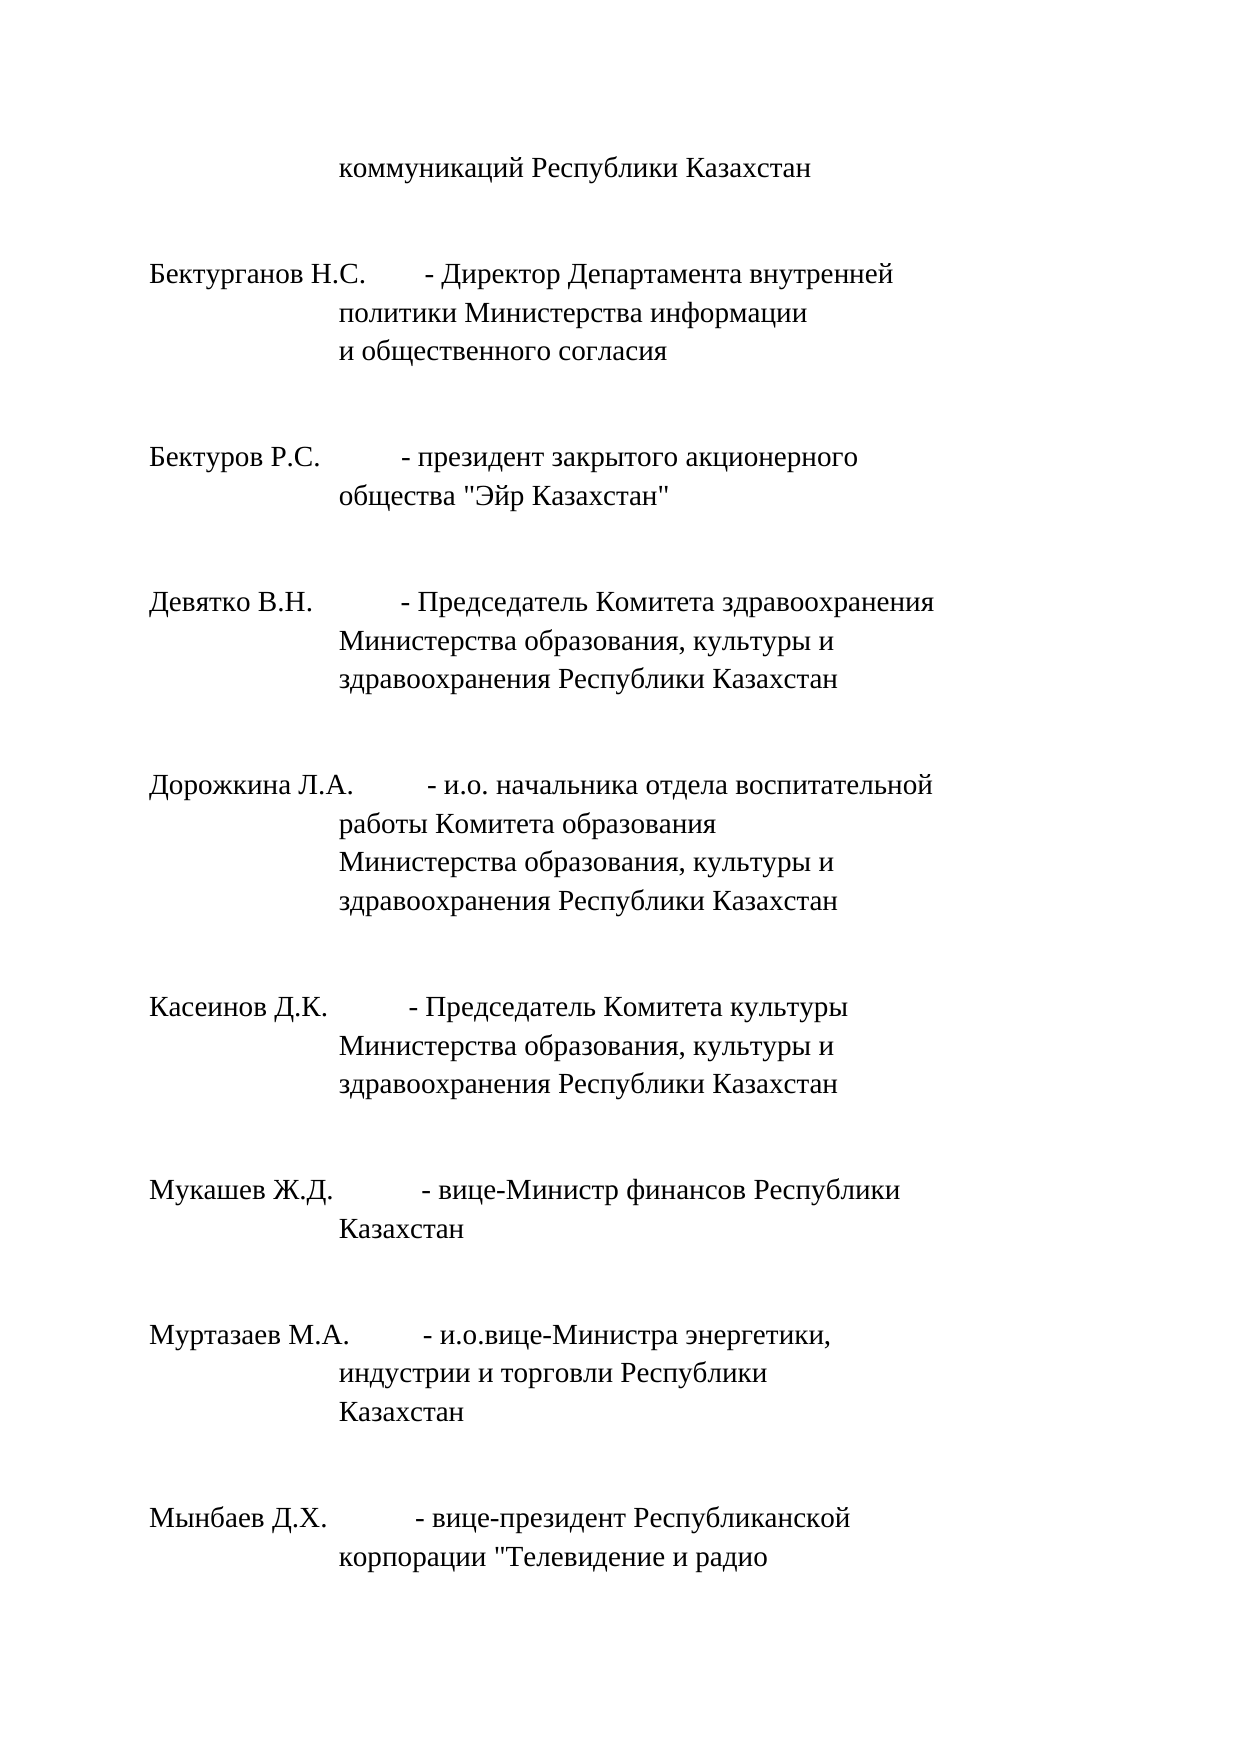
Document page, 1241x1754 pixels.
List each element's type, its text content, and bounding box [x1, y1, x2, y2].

text Бектурганов Н.С. - Директор Департамента внутренней [112, 256, 1128, 290]
text Казахстан [112, 1211, 1128, 1244]
text Мынбаев Д.Х. - вице-президент Республиканской [112, 1500, 1128, 1534]
text здравоохранения Республики Казахстан [112, 883, 1128, 916]
text здравоохранения Республики Казахстан [112, 1066, 1128, 1100]
text работы Комитета образования [112, 806, 1128, 839]
text и общественного согласия [112, 333, 1128, 367]
text Девятко В.Н. - Председатель Комитета здравоохранения [112, 584, 1128, 618]
text Министерства образования, культуры и [112, 623, 1128, 656]
text Бектуров Р.С. - президент закрытого акционерного [112, 439, 1128, 473]
text индустрии и торговли Республики [112, 1356, 1128, 1389]
text Дорожкина Л.А. - и.о. начальника отдела воспитательной [112, 767, 1128, 801]
text здравоохранения Республики Казахстан [112, 661, 1128, 695]
text Министерства образования, культуры и [112, 1028, 1128, 1061]
text общества "Эйр Казахстан" [112, 478, 1128, 511]
text Министерства образования, культуры и [112, 844, 1128, 878]
text Касеинов Д.К. - Председатель Комитета культуры [112, 989, 1128, 1023]
text политики Министерства информации [112, 295, 1128, 328]
text коммуникаций Республики Казахстан [112, 150, 1128, 183]
text корпорации "Телевидение и радио [112, 1539, 1128, 1572]
text Муртазаев М.А. - и.о.вице-Министра энергетики, [112, 1317, 1128, 1351]
text Казахстан [112, 1394, 1128, 1428]
text Мукашев Ж.Д. - вице-Министр финансов Республики [112, 1172, 1128, 1206]
